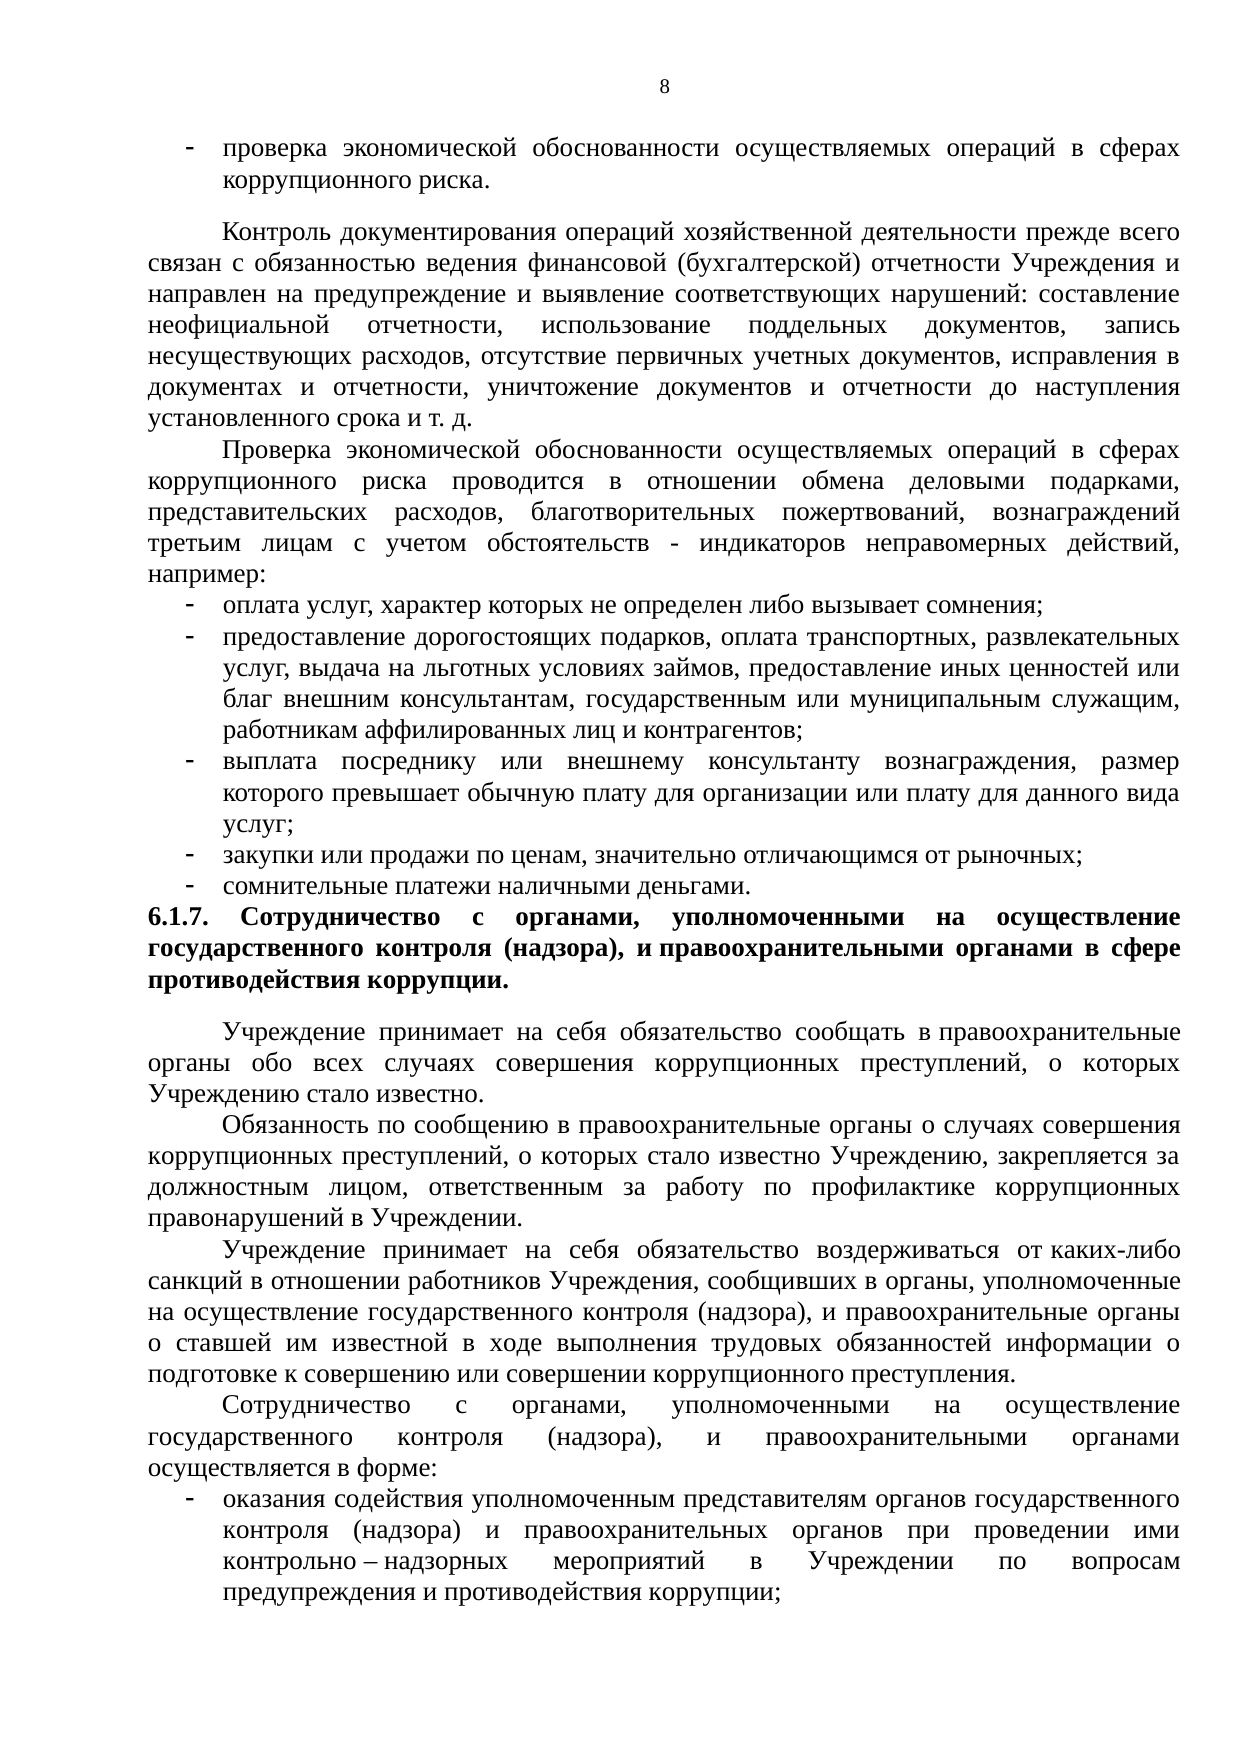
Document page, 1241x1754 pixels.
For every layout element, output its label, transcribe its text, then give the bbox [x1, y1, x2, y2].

text Сотрудничество с органами, уполномоченными на осуществление государственного контроля (надзора), и правоохранительными органами осуществляется в форме: [148, 1388, 1181, 1482]
list Проверка экономической обоснованности осуществляемых операций в сферах коррупционного риска проводится в отношении обмена деловыми подарками, представительских расходов, благотворительных пожертвований, вознаграждений третьим лицам с учетом обстоятельств - индикаторов неправомерных действий, например: [148, 433, 1181, 588]
list Контроль документирования операций хозяйственной деятельности прежде всего связан с обязанностью ведения финансовой (бухгалтерской) отчетности Учреждения и направлен на предупреждение и выявление соответствующих нарушений: составление неофициальной отчетности, использование поддельных документов, запись несуществующих расходов, отсутствие первичных учетных документов, исправления в документах и отчетности, уничтожение документов и отчетности до наступления установленного срока и т. д. [148, 215, 1181, 433]
text Учреждение принимает на себя обязательство сообщать в правоохранительные органы обо всех случаях совершения коррупционных преступлений, о которых Учреждению стало известно. [148, 1015, 1181, 1108]
list оказания содействия уполномоченным представителям органов государственного контроля (надзора) и правоохранительных органов при проведении ими контрольно ‒ надзорных мероприятий в Учреждении по вопросам предупреждения и противодействия коррупции; [185, 1482, 1181, 1607]
list предоставление дорогостоящих подарков, оплата транспортных, развлекательных услуг, выдача на льготных условиях займов, предоставление иных ценностей или благ внешним консультантам, государственным или муниципальным служащим, работникам аффилированных лиц и контрагентов; [185, 620, 1181, 744]
list проверка экономической обоснованности осуществляемых операций в сферах коррупционного риска. [185, 131, 1181, 194]
list сомнительные платежи наличными деньгами. [185, 869, 1181, 900]
text 6.1.7. Сотрудничество с органами, уполномоченными на осуществление государственного контроля (надзора), и правоохранительными органами в сфере противодействия коррупции. [148, 900, 1181, 994]
text Учреждение принимает на себя обязательство воздерживаться от каких-либо санкций в отношении работников Учреждения, сообщивших в органы, уполномоченные на осуществление государственного контроля (надзора), и правоохранительные органы о ставшей им известной в ходе выполнения трудовых обязанностей информации о подготовке к совершению или совершении коррупционного преступления. [148, 1233, 1181, 1388]
text Обязанность по сообщению в правоохранительные органы о случаях совершения коррупционных преступлений, о которых стало известно Учреждению, закрепляется за должностным лицом, ответственным за работу по профилактике коррупционных правонарушений в Учреждении. [148, 1108, 1181, 1233]
list оплата услуг, характер которых не определен либо вызывает сомнения; [185, 588, 1181, 620]
list выплата посреднику или внешнему консультанту вознаграждения, размер которого превышает обычную плату для организации или плату для данного вида услуг; [185, 744, 1181, 838]
list закупки или продажи по ценам, значительно отличающимся от рыночных; [185, 838, 1181, 869]
